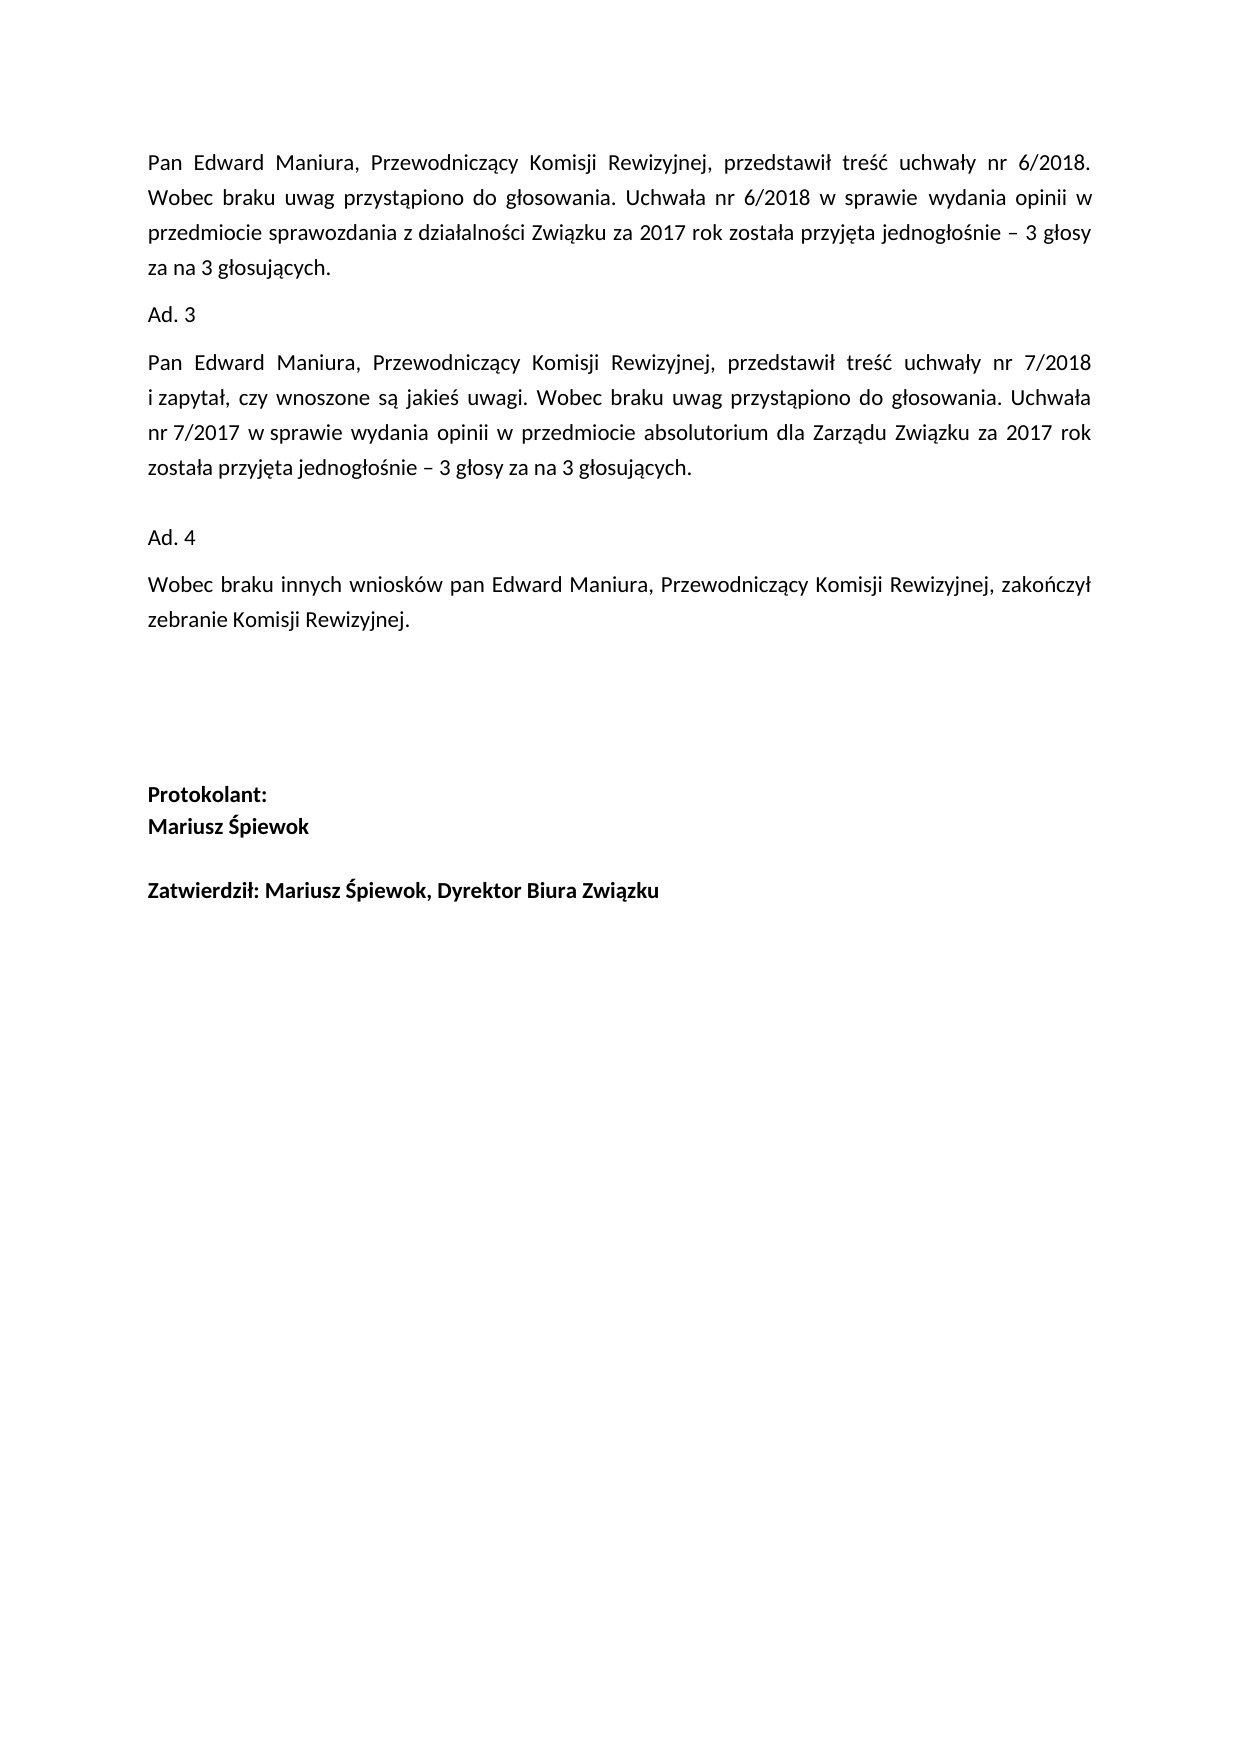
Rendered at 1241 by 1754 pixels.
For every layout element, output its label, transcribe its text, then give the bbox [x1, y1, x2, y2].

text Ad. 3 [148, 300, 1093, 328]
text Protokolant: [148, 780, 1093, 808]
text Zatwierdził: Mariusz Śpiewok, Dyrektor Biura Związku [148, 876, 1093, 904]
text Wobec braku innych wniosków pan Edward Maniura, Przewodniczący Komisji Rewizyjnej, zakończył zebranie Komisji Rewizyjnej. [148, 570, 1093, 633]
text Pan Edward Maniura, Przewodniczący Komisji Rewizyjnej, przedstawił treść uchwały nr 7/2018 i zapytał, czy wnoszone są jakieś uwagi. Wobec braku uwag przystąpiono do głosowania. Uchwała nr 7/2017 w sprawie wydania opinii w przedmiocie absolutorium dla Zarządu Związku za 2017 rok została przyjęta jednogłośnie – 3 głosy za na 3 głosujących. [148, 348, 1093, 481]
text Ad. 4 [148, 523, 1093, 551]
text Pan Edward Maniura, Przewodniczący Komisji Rewizyjnej, przedstawił treść uchwały nr 6/2018. Wobec braku uwag przystąpiono do głosowania. Uchwała nr 6/2018 w sprawie wydania opinii w przedmiocie sprawozdania z działalności Związku za 2017 rok została przyjęta jednogłośnie – 3 głosy za na 3 głosujących. [148, 148, 1093, 281]
text Mariusz Śpiewok [148, 812, 1093, 840]
